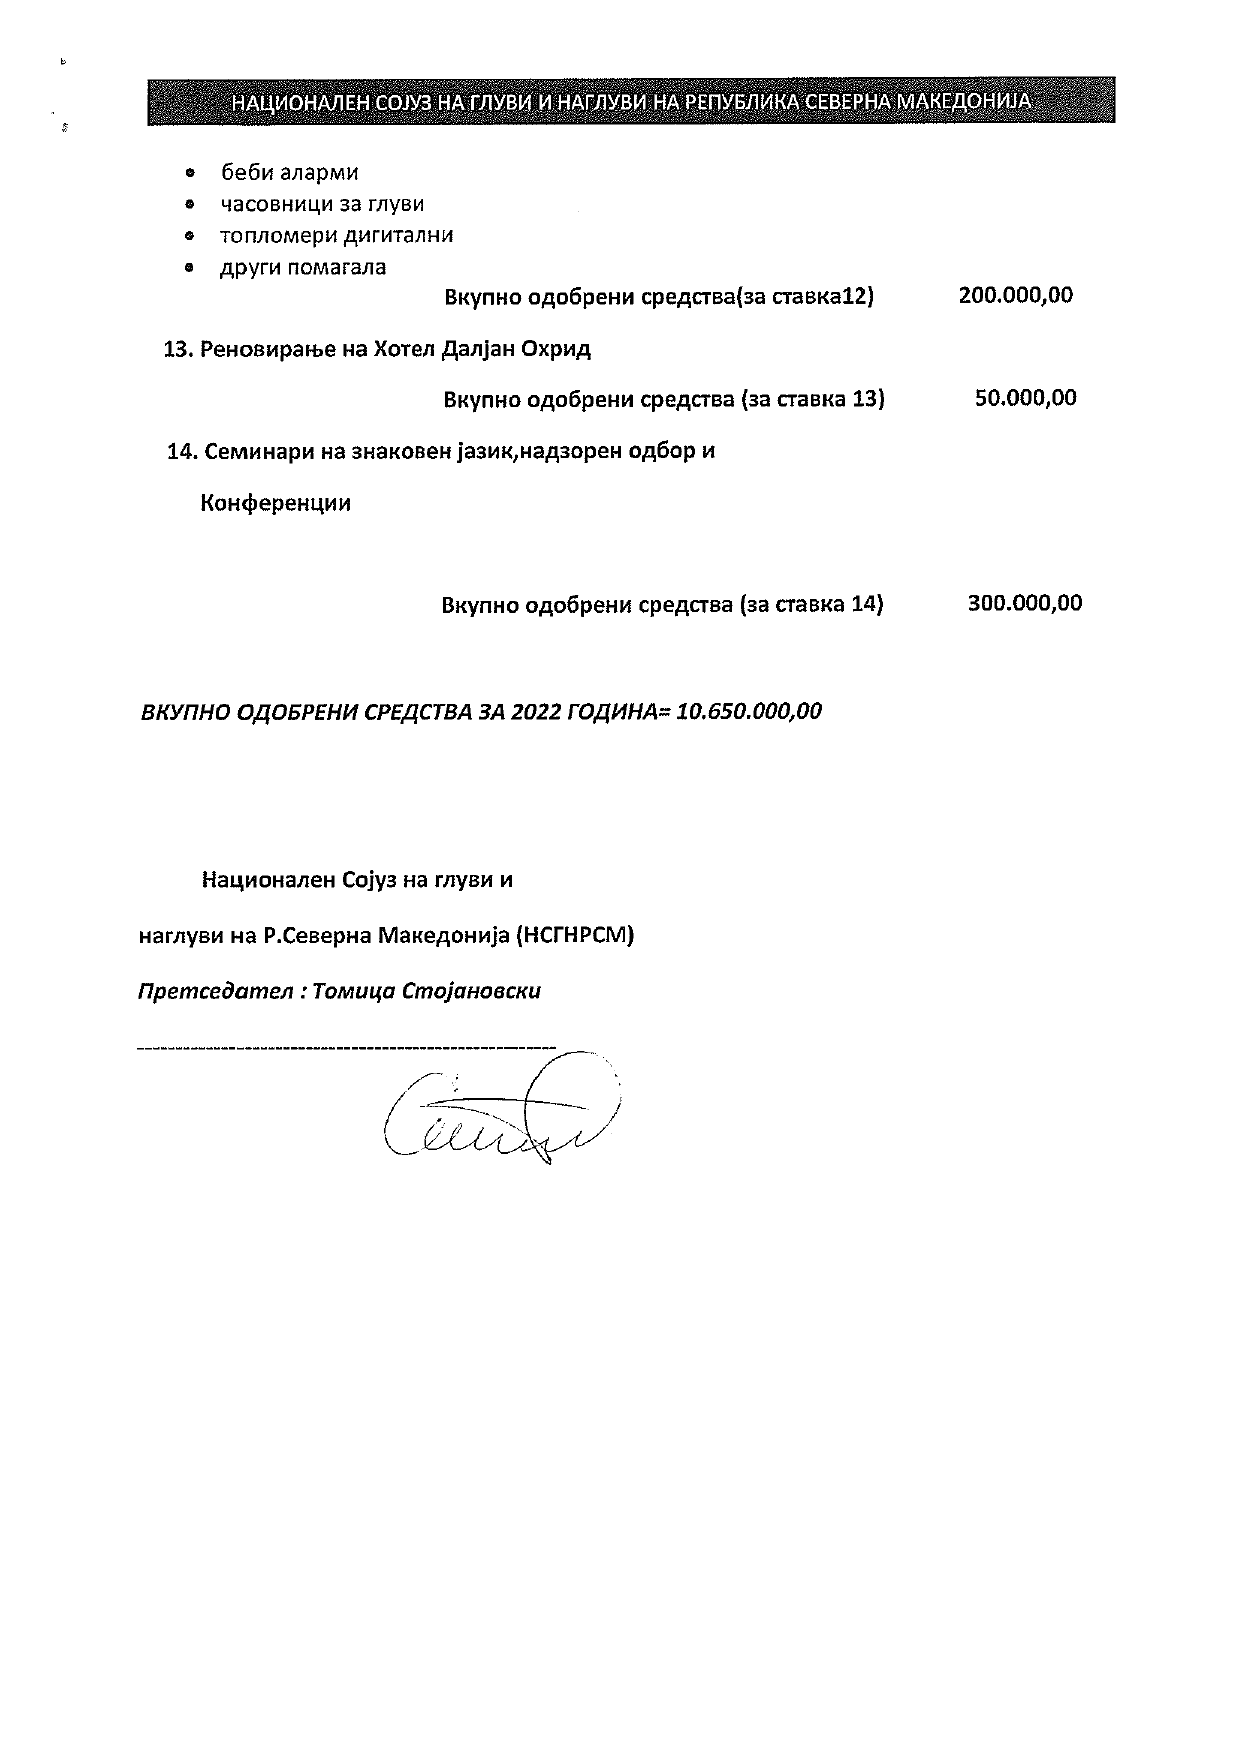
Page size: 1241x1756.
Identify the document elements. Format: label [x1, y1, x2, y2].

picture [51, 58, 1209, 1727]
